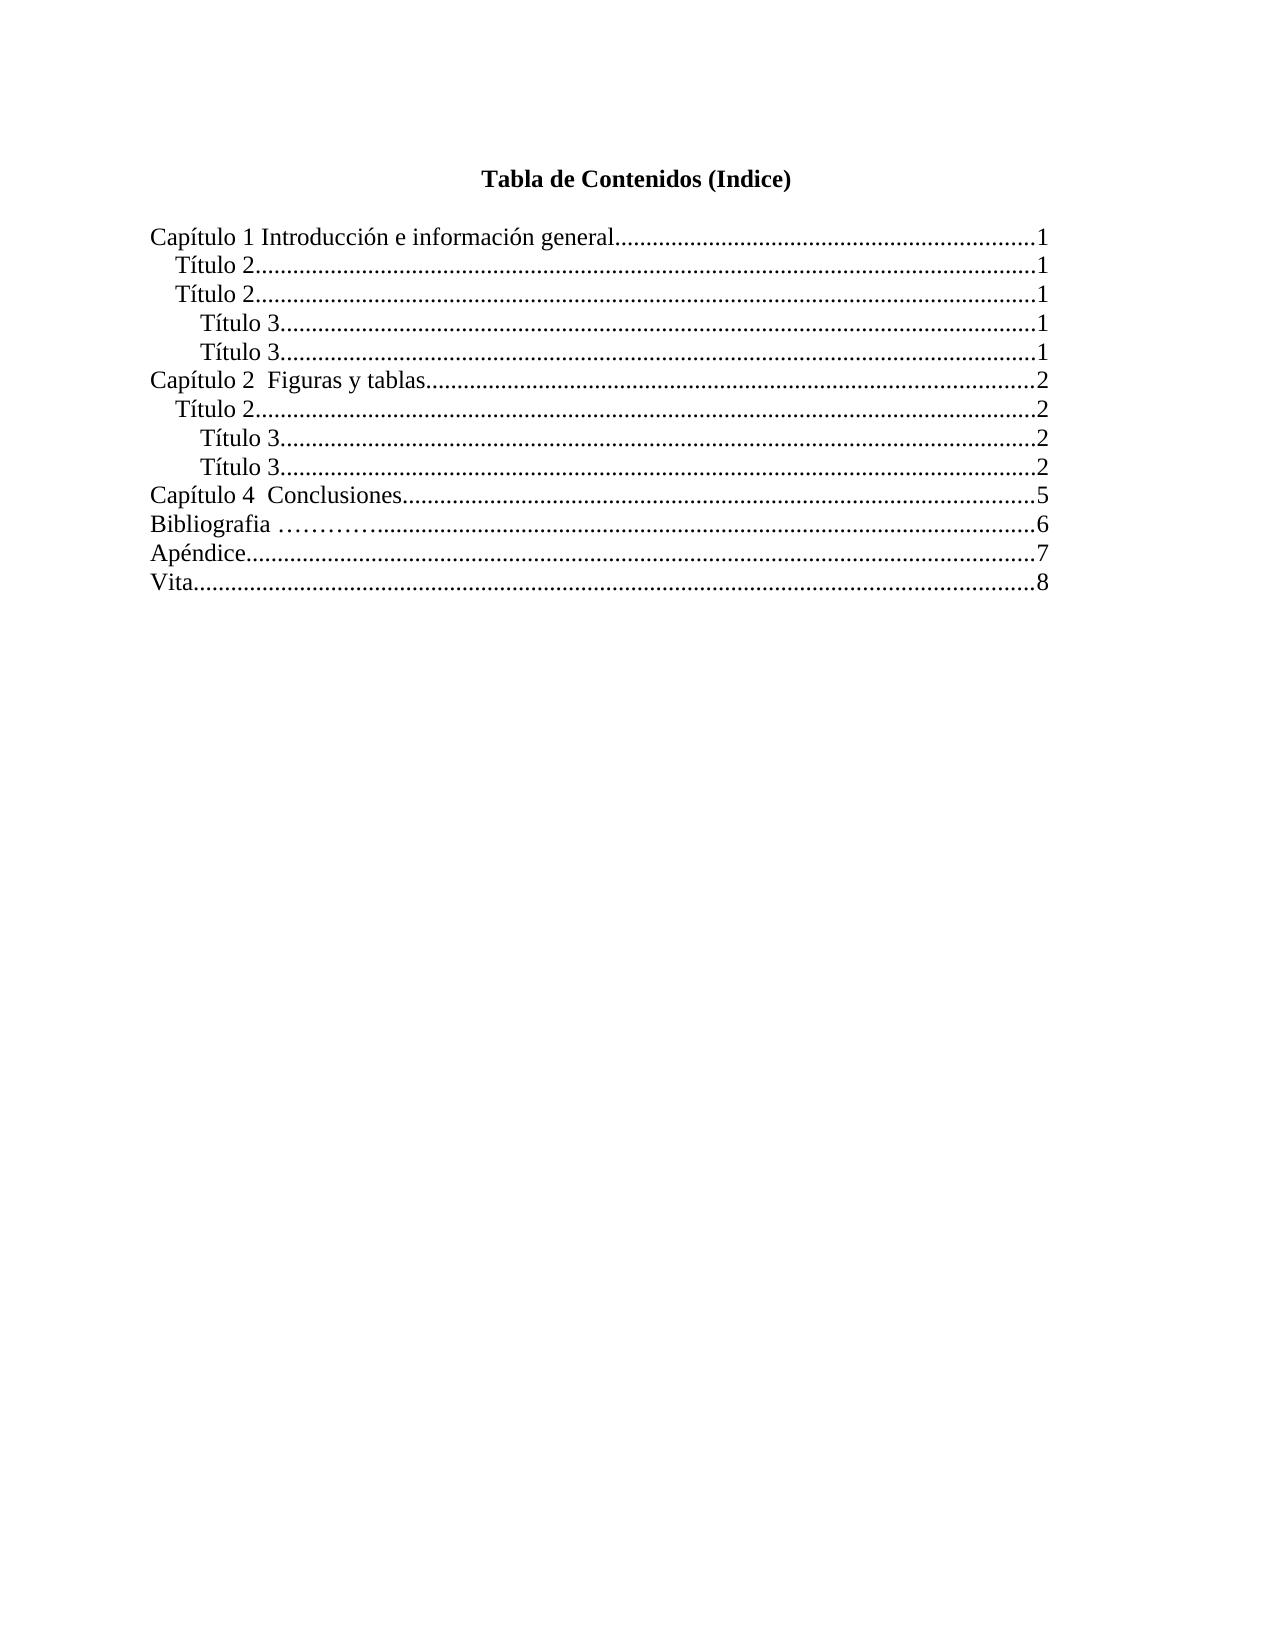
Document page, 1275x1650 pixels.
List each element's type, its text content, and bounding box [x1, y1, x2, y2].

text Capítulo 4 Conclusiones. 5 [150, 481, 1125, 509]
text Capítulo 2 Figuras y tablas 2 [150, 366, 1125, 394]
text Título 2 2 [175, 394, 1125, 423]
text Título 3. 2 [200, 452, 1125, 481]
text Capítulo 1 Introducción e información general 1 [150, 222, 1125, 251]
text Apéndice 7 [150, 538, 1125, 567]
text Título 2 1 [175, 279, 1125, 308]
text Título 2 1 [175, 251, 1125, 279]
text Título 3. 2 [200, 423, 1125, 452]
list Esta página es opcional.Tabla de Contenidos (Indice) [150, 164, 1125, 193]
text Vita 8 [150, 567, 1125, 596]
text Bibliografia ………….. 6 [150, 509, 1125, 538]
text Título 3. 1 [200, 308, 1125, 337]
text Título 3. 1 [200, 337, 1125, 366]
